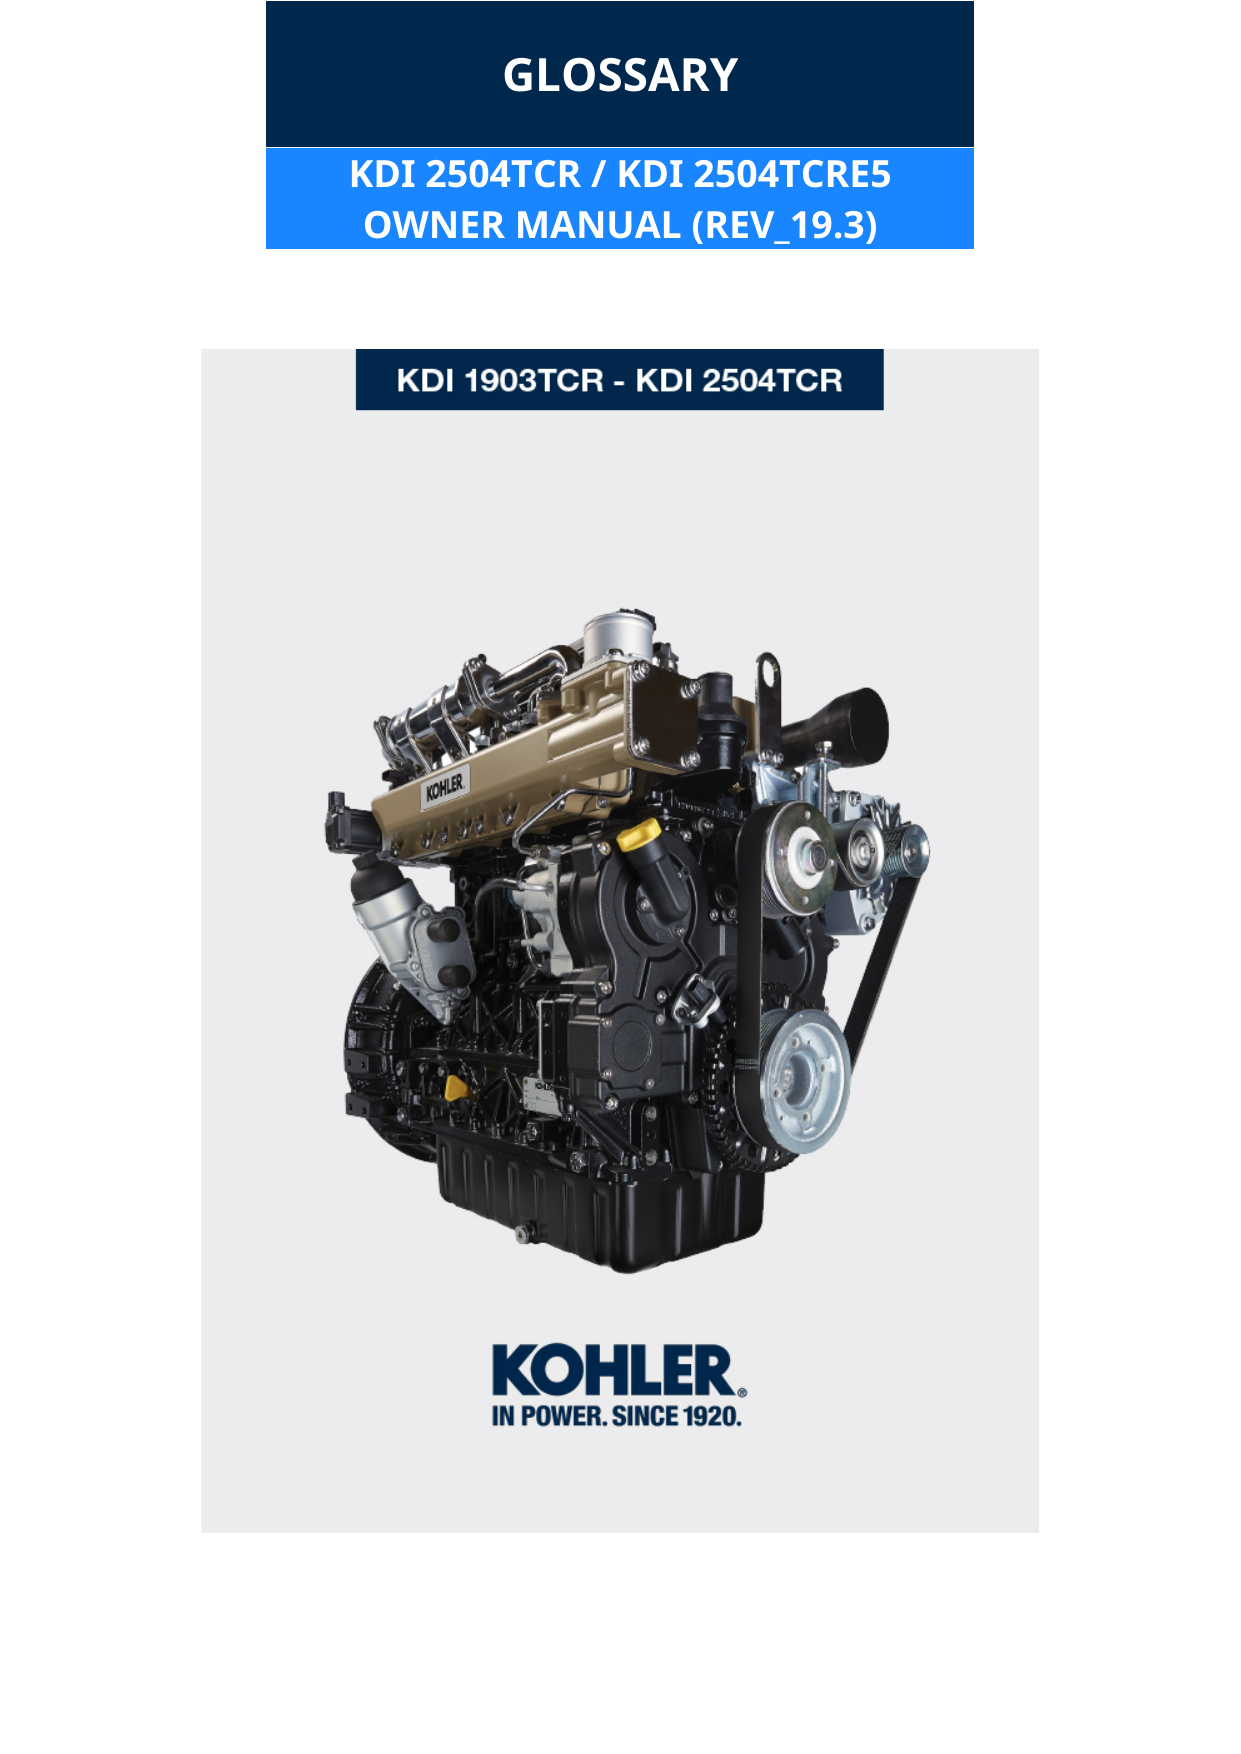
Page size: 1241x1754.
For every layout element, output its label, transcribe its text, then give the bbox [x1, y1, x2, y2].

picture [201, 349, 1039, 1533]
table_cell KDI 2504TCR / KDI 2504TCRE5 Owner Manual (Rev_19.3) [266, 148, 974, 249]
table_header Glossary [266, 1, 974, 147]
